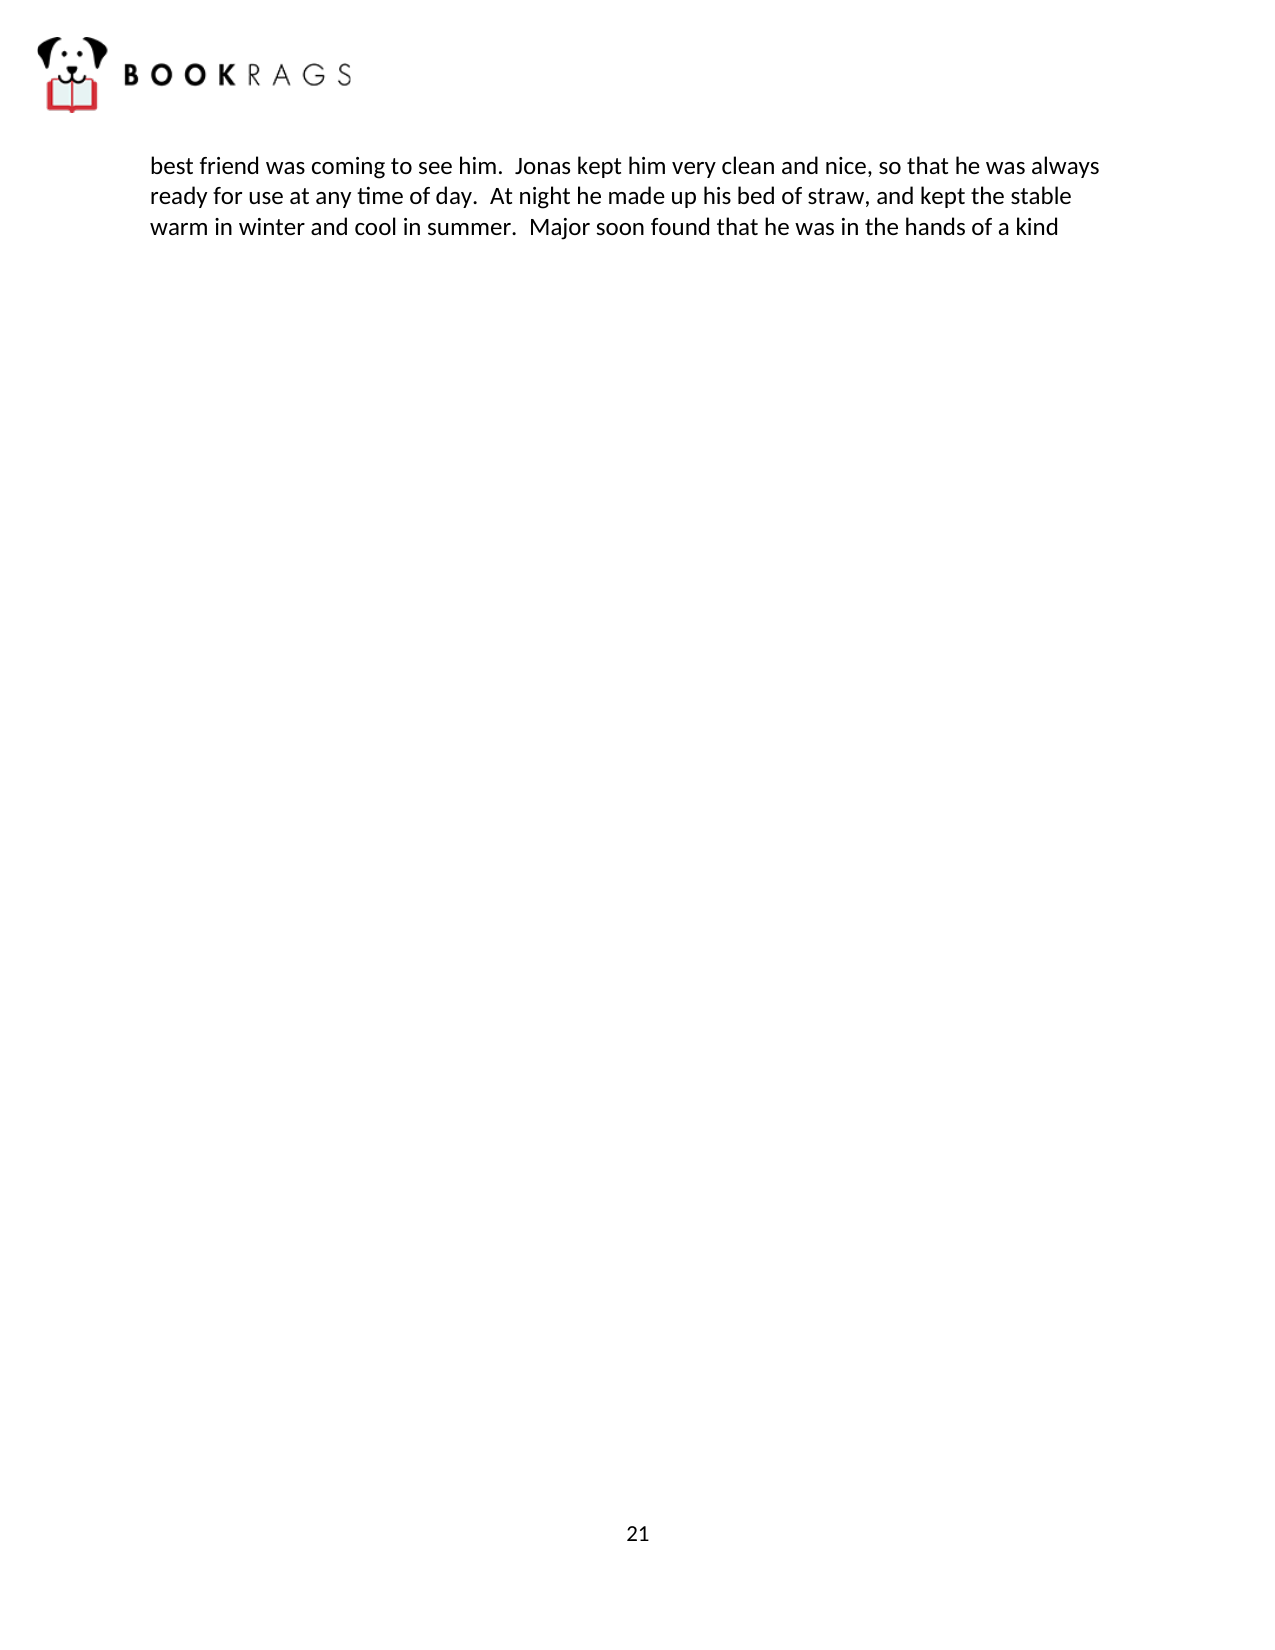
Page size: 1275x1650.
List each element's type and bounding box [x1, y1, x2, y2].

picture [37, 37, 351, 113]
text [150, 150, 1125, 242]
